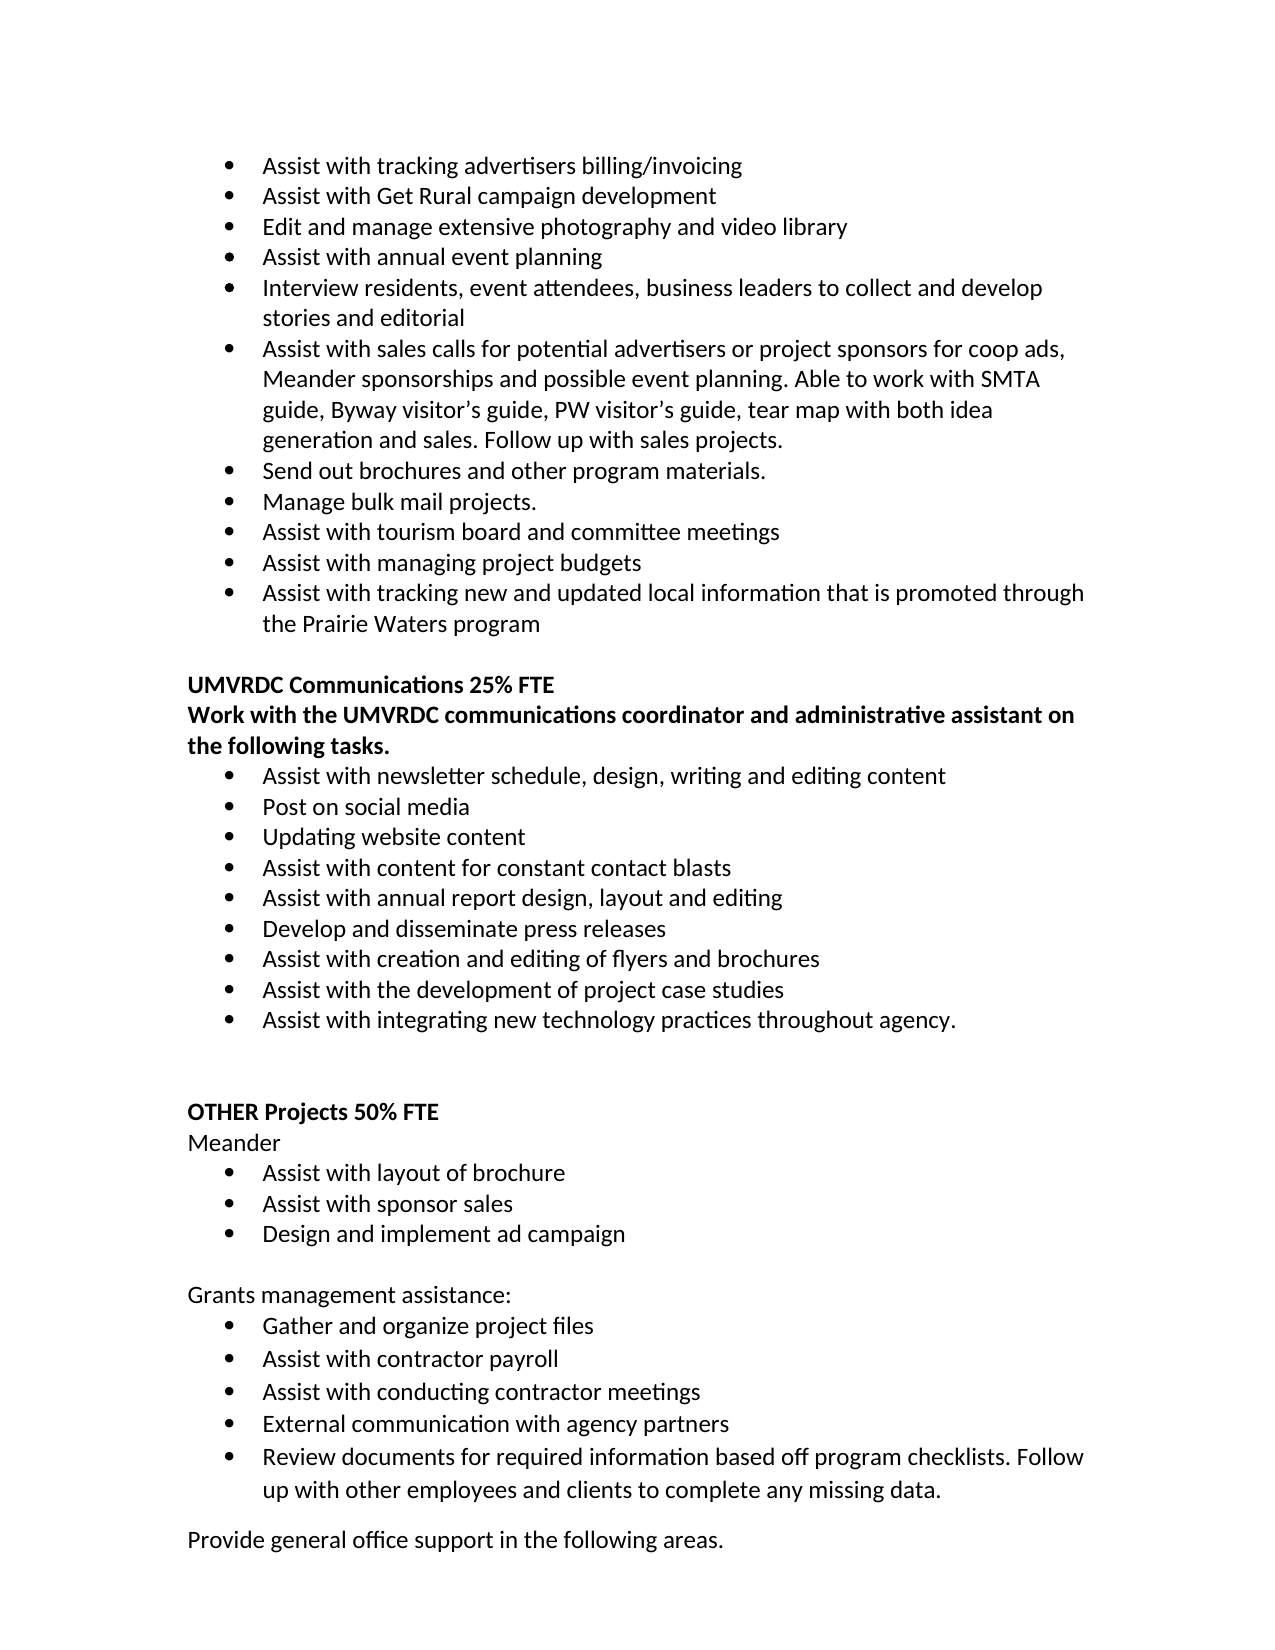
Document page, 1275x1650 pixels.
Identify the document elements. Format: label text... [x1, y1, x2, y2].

text OTHER Projects 50% FTE [187, 1096, 1087, 1127]
list Assist with sponsor sales [225, 1188, 1087, 1218]
text Provide general office support in the following areas. [187, 1524, 1087, 1554]
list External communication with agency partners [225, 1408, 1087, 1439]
list Updating website content [225, 821, 1087, 852]
list Assist with annual event planning [225, 242, 1087, 272]
list Interview residents, event attendees, business leaders to collect and develop stories and editorial [225, 272, 1087, 333]
text UMVRDC Communications 25% FTE [187, 669, 1087, 699]
list Gather and organize project files [225, 1310, 1087, 1340]
list Assist with tourism board and committee meetings [225, 516, 1087, 547]
text Meander [187, 1127, 1087, 1157]
list Assist with conducting contractor meetings [225, 1376, 1087, 1406]
list Develop and disseminate press releases [225, 913, 1087, 943]
list Assist with the development of project case studies [225, 974, 1087, 1004]
list Edit and manage extensive photography and video library [225, 211, 1087, 242]
list Assist with creation and editing of flyers and brochures [225, 943, 1087, 974]
list Assist with sales calls for potential advertisers or project sponsors for coop ads, Meander sponsorships and possible event planning. Able to work with SMTA guide, Byway visitor’s guide, PW visitor’s guide, tear map with both idea generation and sales. Follow up with sales projects. [225, 333, 1087, 455]
list Assist with Get Rural campaign development [225, 181, 1087, 211]
list Assist with managing project budgets [225, 547, 1087, 577]
text Grants management assistance: [187, 1279, 1087, 1310]
list Assist with layout of brochure [225, 1157, 1087, 1188]
text Work with the UMVRDC communications coordinator and administrative assistant on the following tasks. [187, 699, 1087, 760]
list Review documents for required information based off program checklists. Follow up with other employees and clients to complete any missing data. [225, 1441, 1087, 1505]
list Assist with contractor payroll [225, 1343, 1087, 1373]
list Design and implement ad campaign [225, 1218, 1087, 1249]
list Assist with content for constant contact blasts [225, 852, 1087, 882]
list Post on social media [225, 791, 1087, 821]
list Send out brochures and other program materials. [225, 455, 1087, 486]
list Manage bulk mail projects. [225, 486, 1087, 516]
list Assist with tracking new and updated local information that is promoted through the Prairie Waters program [225, 577, 1087, 638]
list Assist with integrating new technology practices throughout agency. [225, 1004, 1087, 1035]
list Assist with newsletter schedule, design, writing and editing content [225, 760, 1087, 791]
list Assist with annual report design, layout and editing [225, 882, 1087, 913]
list Assist with tracking advertisers billing/invoicing [225, 150, 1087, 181]
